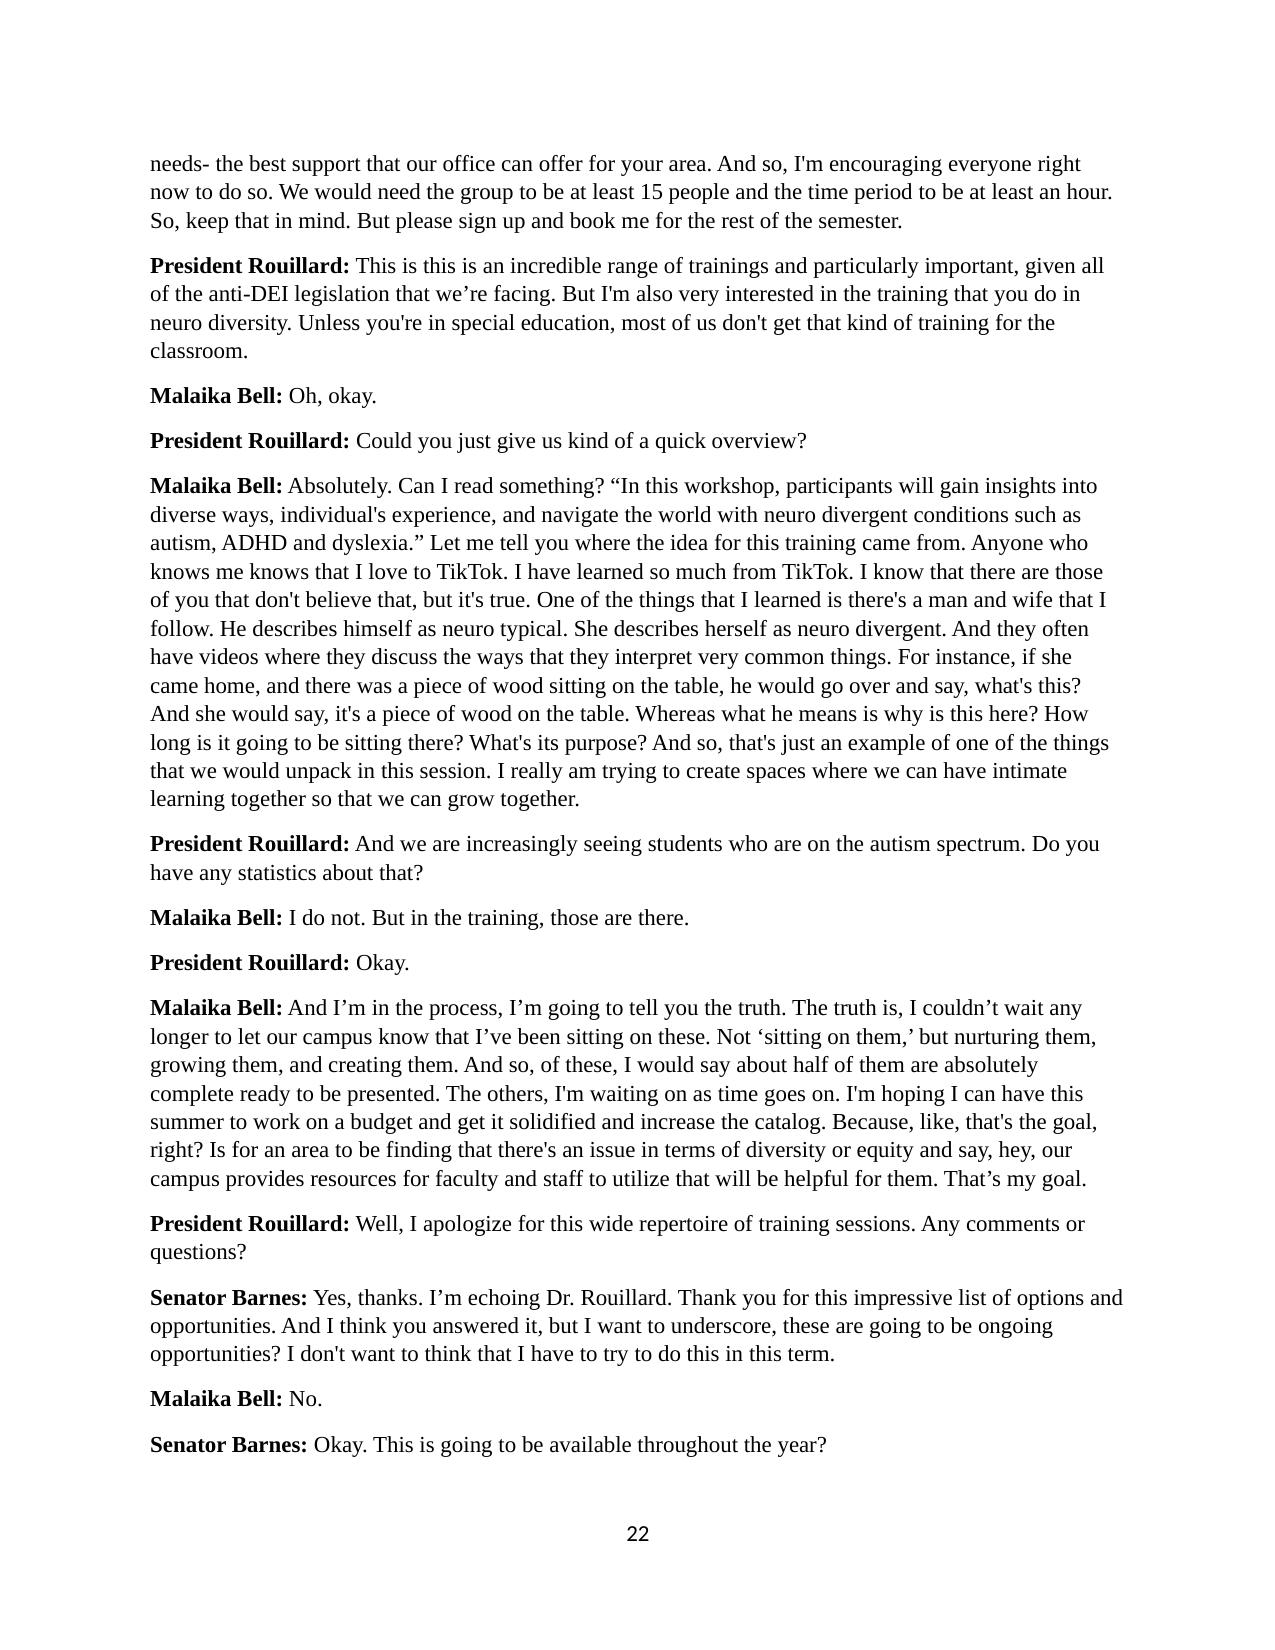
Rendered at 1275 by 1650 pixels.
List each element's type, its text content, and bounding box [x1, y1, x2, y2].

text President Rouillard: Okay. [150, 949, 1125, 976]
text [150, 150, 1125, 233]
text Malaika Bell: Oh, okay. [150, 382, 1125, 409]
text Malaika Bell: And I’m in the process, I’m going to tell you the truth. The truth is, I couldn’t wait any longer to let our campus know that I’ve been sitting on these. Not ‘sitting on them,’ but nurturing them, growing them, and creating them. And so, of these, I would say about half of them are absolutely complete ready to be presented. The others, I'm waiting on as time goes on. I'm hoping I can have this summer to work on a budget and get it solidified and increase the catalog. Because, like, that's the goal, right? Is for an area to be finding that there's an issue in terms of diversity or equity and say, hey, our campus provides resources for faculty and staff to utilize that will be helpful for them. That’s my goal. [150, 994, 1125, 1191]
text President Rouillard: And we are increasingly seeing students who are on the autism spectrum. Do you have any statistics about that? [150, 831, 1125, 885]
text Malaika Bell: I do not. But in the training, those are there. [150, 904, 1125, 930]
text President Rouillard: Could you just give us kind of a quick overview? [150, 427, 1125, 454]
text President Rouillard: Well, I apologize for this wide repertoire of training sessions. Any comments or questions? [150, 1210, 1125, 1265]
text Malaika Bell: Absolutely. Can I read something? “In this workshop, participants will gain insights into diverse ways, individual's experience, and navigate the world with neuro divergent conditions such as autism, ADHD and dyslexia.” Let me tell you where the idea for this training came from. Anyone who knows me knows that I love to TikTok. I have learned so much from TikTok. I know that there are those of you that don't believe that, but it's true. One of the things that I learned is there's a man and wife that I follow. He describes himself as neuro typical. She describes herself as neuro divergent. And they often have videos where they discuss the ways that they interpret very common things. For instance, if she came home, and there was a piece of wood sitting on the table, he would go over and say, what's this? And she would say, it's a piece of wood on the table. Whereas what he means is why is this here? How long is it going to be sitting there? What's its purpose? And so, that's just an example of one of the things that we would unpack in this session. I really am trying to create spaces where we can have intimate learning together so that we can grow together. [150, 473, 1125, 812]
text Malaika Bell: No. [150, 1386, 1125, 1412]
text Senator Barnes: Yes, thanks. I’m echoing Dr. Rouillard. Thank you for this impressive list of options and opportunities. And I think you answered it, but I want to underscore, these are going to be ongoing opportunities? I don't want to think that I have to try to do this in this term. [150, 1283, 1125, 1367]
text Senator Barnes: Okay. This is going to be available throughout the year? [150, 1431, 1125, 1457]
text President Rouillard: This is this is an incredible range of trainings and particularly important, given all of the anti-DEI legislation that we’re facing. But I'm also very interested in the training that you do in neuro diversity. Unless you're in special education, most of us don't get that kind of training for the classroom. [150, 252, 1125, 364]
